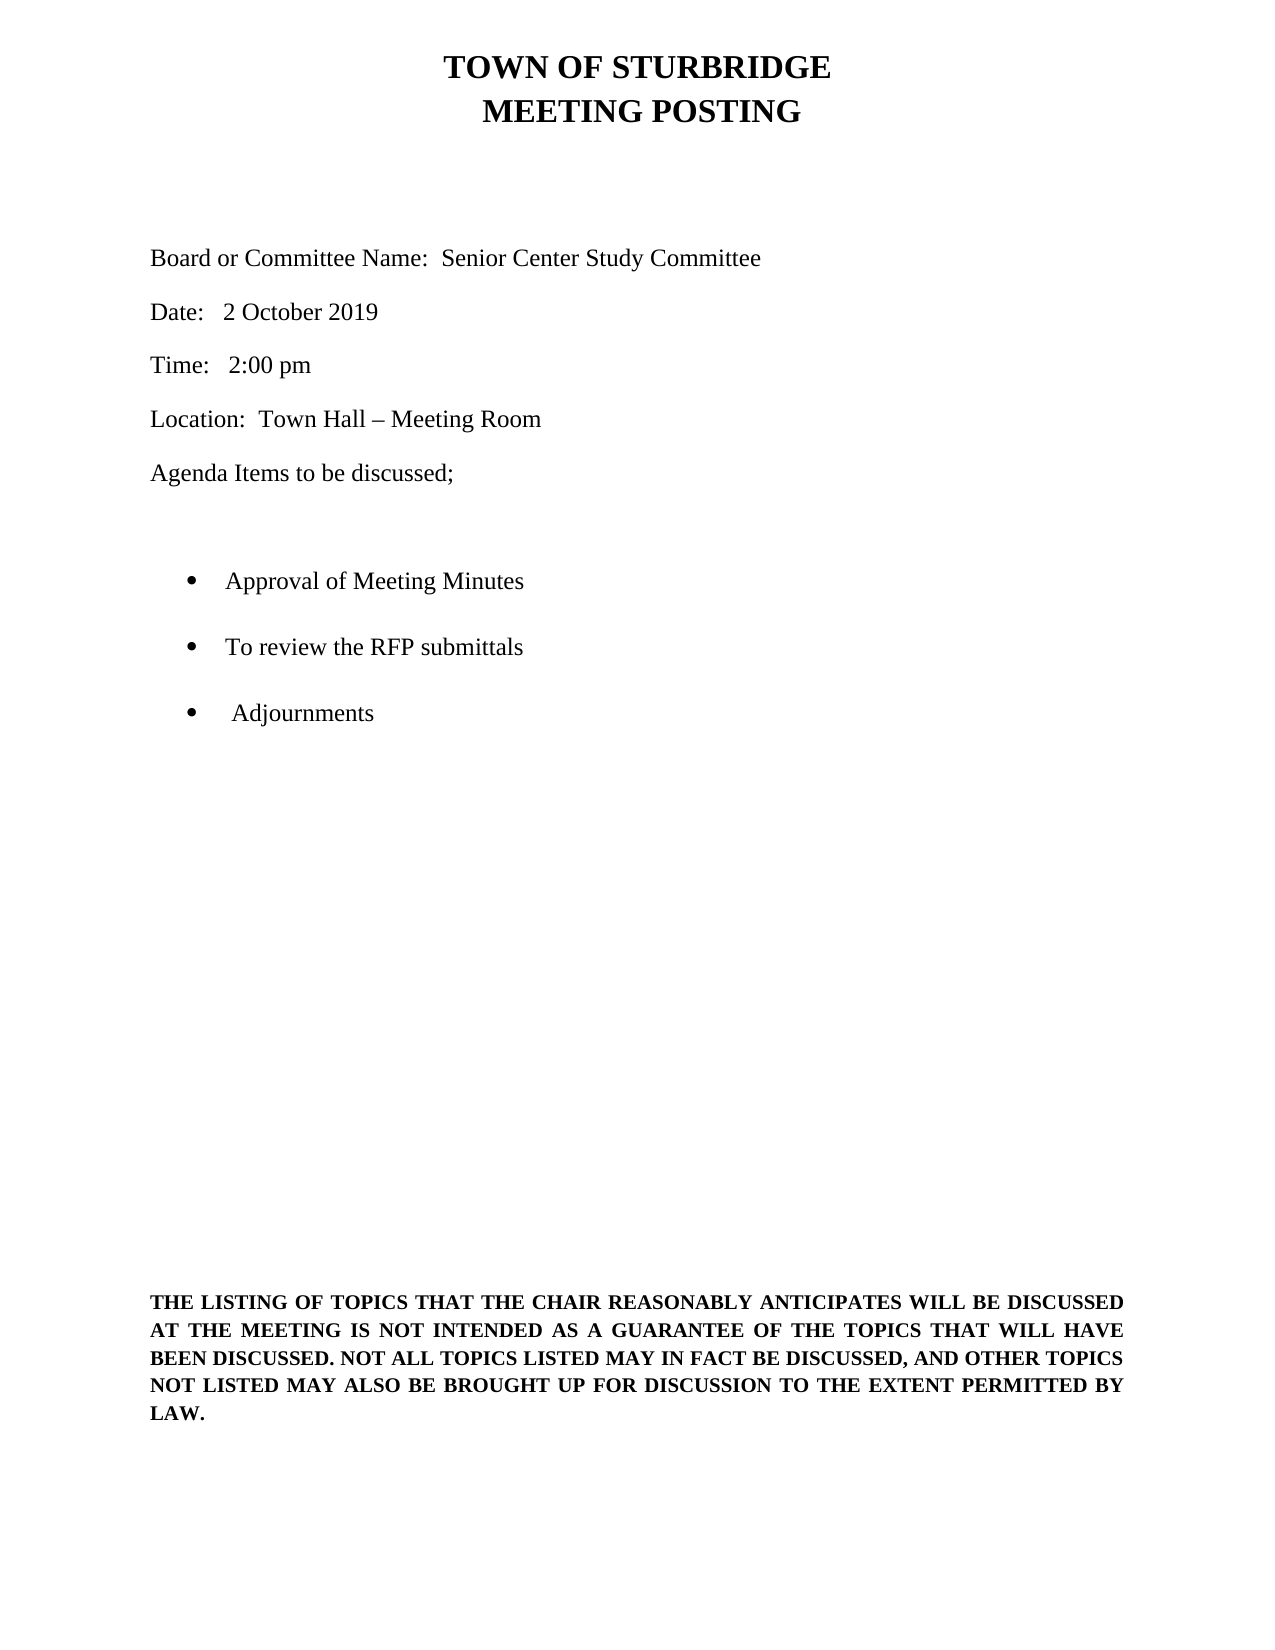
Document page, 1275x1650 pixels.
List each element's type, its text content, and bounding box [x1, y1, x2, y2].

text TOWN OF STURBRIDGE [150, 47, 1125, 85]
text Agenda Items to be discussed; [150, 458, 1125, 487]
list Approval of Meeting Minutes [187, 566, 1125, 594]
text Location: Town Hall – Meeting Room [150, 404, 1125, 433]
text Time: 2:00 pm [150, 350, 1125, 379]
list Adjournments [187, 698, 1125, 727]
list To review the RFP submittals [187, 632, 1125, 661]
text MEETING POSTING [150, 91, 1125, 129]
text Date: 2 October 2019 [150, 297, 1125, 325]
text THE LISTING OF TOPICS THAT THE CHAIR REASONABLY ANTICIPATES WILL BE DISCUSSED AT THE MEETING IS NOT INTENDED AS A GUARANTEE OF THE TOPICS THAT WILL HAVE BEEN DISCUSSED. NOT ALL TOPICS LISTED MAY IN FACT BE DISCUSSED, AND OTHER TOPICS NOT LISTED MAY ALSO BE BROUGHT UP FOR DISCUSSION TO THE EXTENT PERMITTED BY LAW. [150, 1290, 1125, 1425]
text Board or Committee Name: Senior Center Study Committee [150, 243, 1125, 271]
